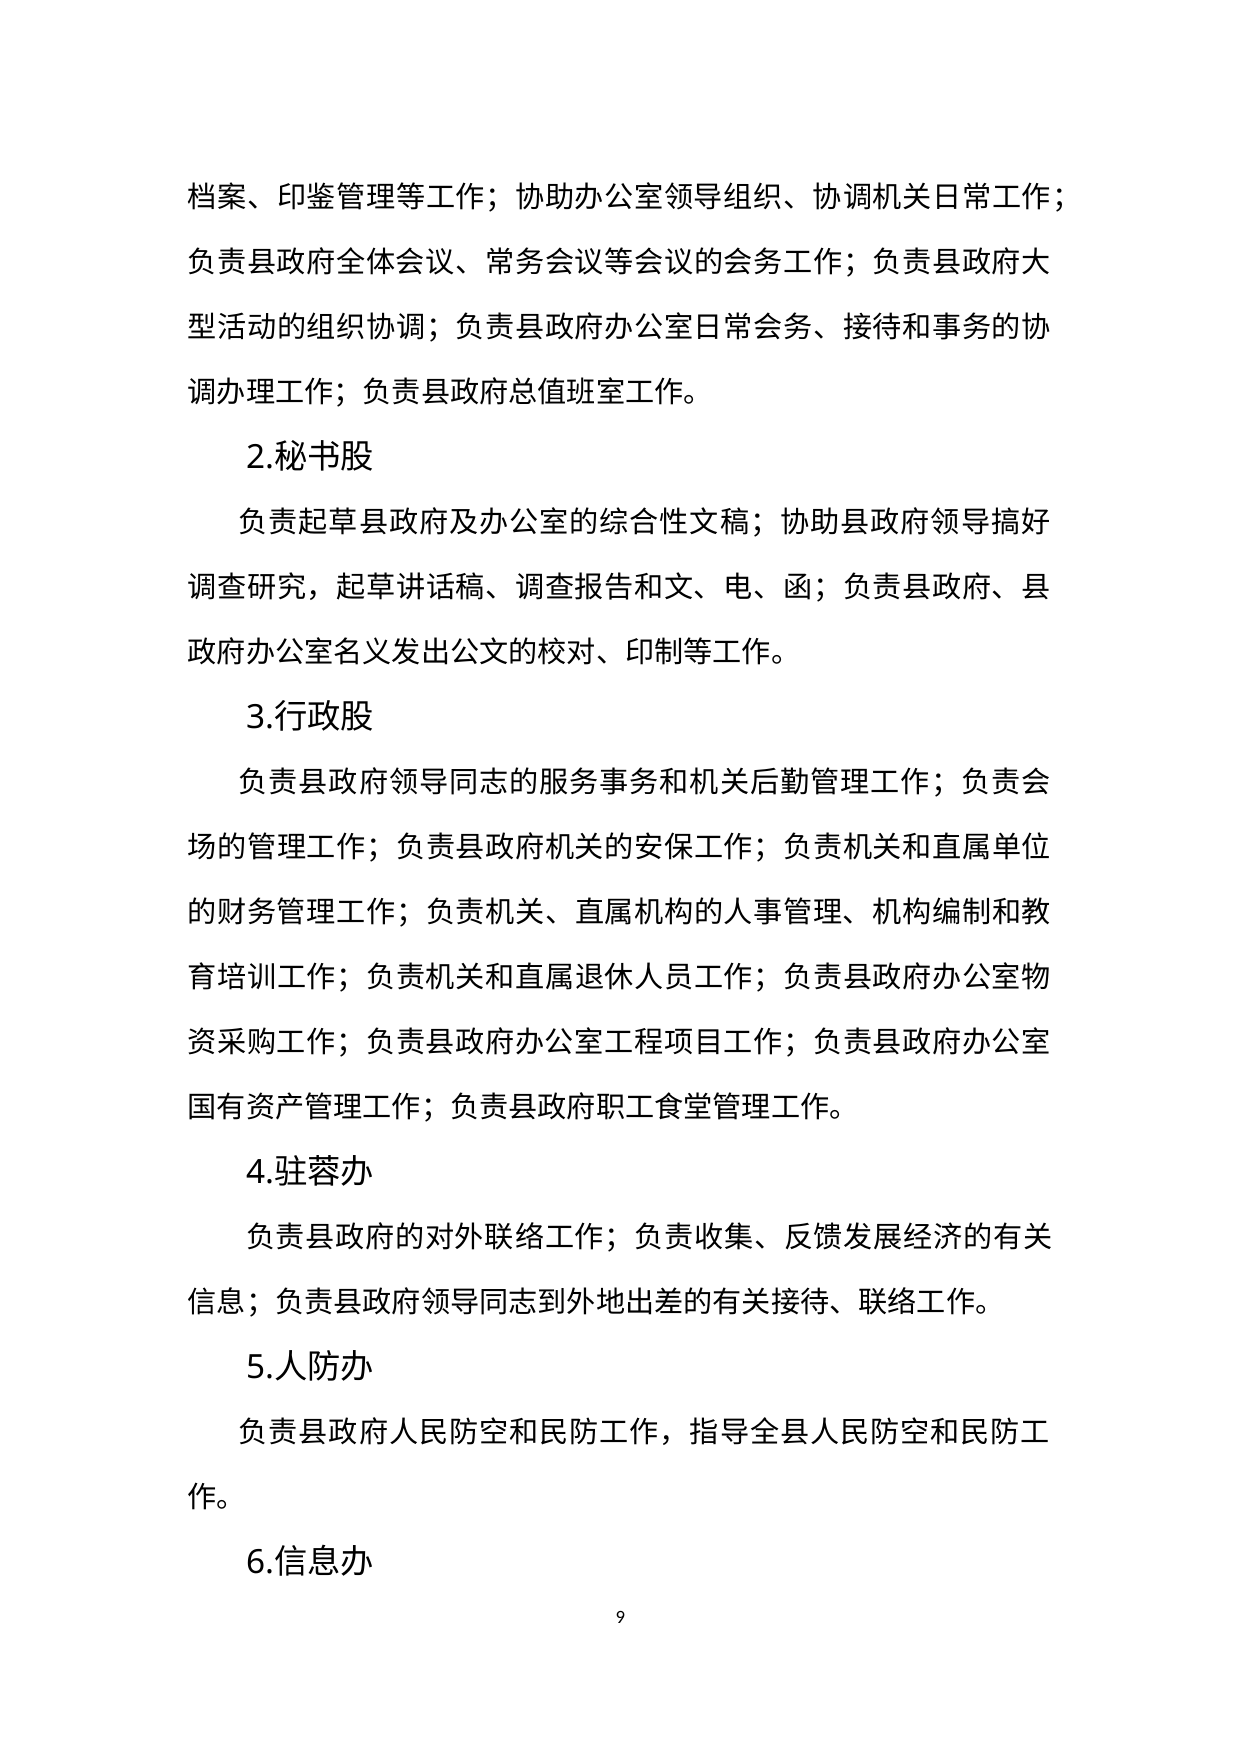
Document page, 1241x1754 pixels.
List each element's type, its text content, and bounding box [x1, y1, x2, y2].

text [187, 162, 1053, 422]
text 4.驻蓉办 [187, 1137, 1053, 1202]
text 负责县政府领导同志的服务事务和机关后勤管理工作；负责会场的管理工作；负责县政府机关的安保工作；负责机关和直属单位的财务管理工作；负责机关、直属机构的人事管理、机构编制和教育培训工作；负责机关和直属退休人员工作；负责县政府办公室物资采购工作；负责县政府办公室工程项目工作；负责县政府办公室国有资产管理工作；负责县政府职工食堂管理工作。 [187, 747, 1053, 1137]
text 负责县政府的对外联络工作；负责收集、反馈发展经济的有关信息；负责县政府领导同志到外地出差的有关接待、联络工作。 [187, 1202, 1053, 1332]
text 3.行政股 [187, 682, 1053, 747]
text 6.信息办 [187, 1527, 1053, 1592]
text 负责县政府人民防空和民防工作，指导全县人民防空和民防工作。 [187, 1397, 1053, 1527]
text 2.秘书股 [187, 422, 1053, 487]
text 负责起草县政府及办公室的综合性文稿；协助县政府领导搞好调查研究，起草讲话稿、调查报告和文、电、函；负责县政府、县政府办公室名义发出公文的校对、印制等工作。 [187, 487, 1053, 682]
text 5.人防办 [187, 1332, 1053, 1397]
